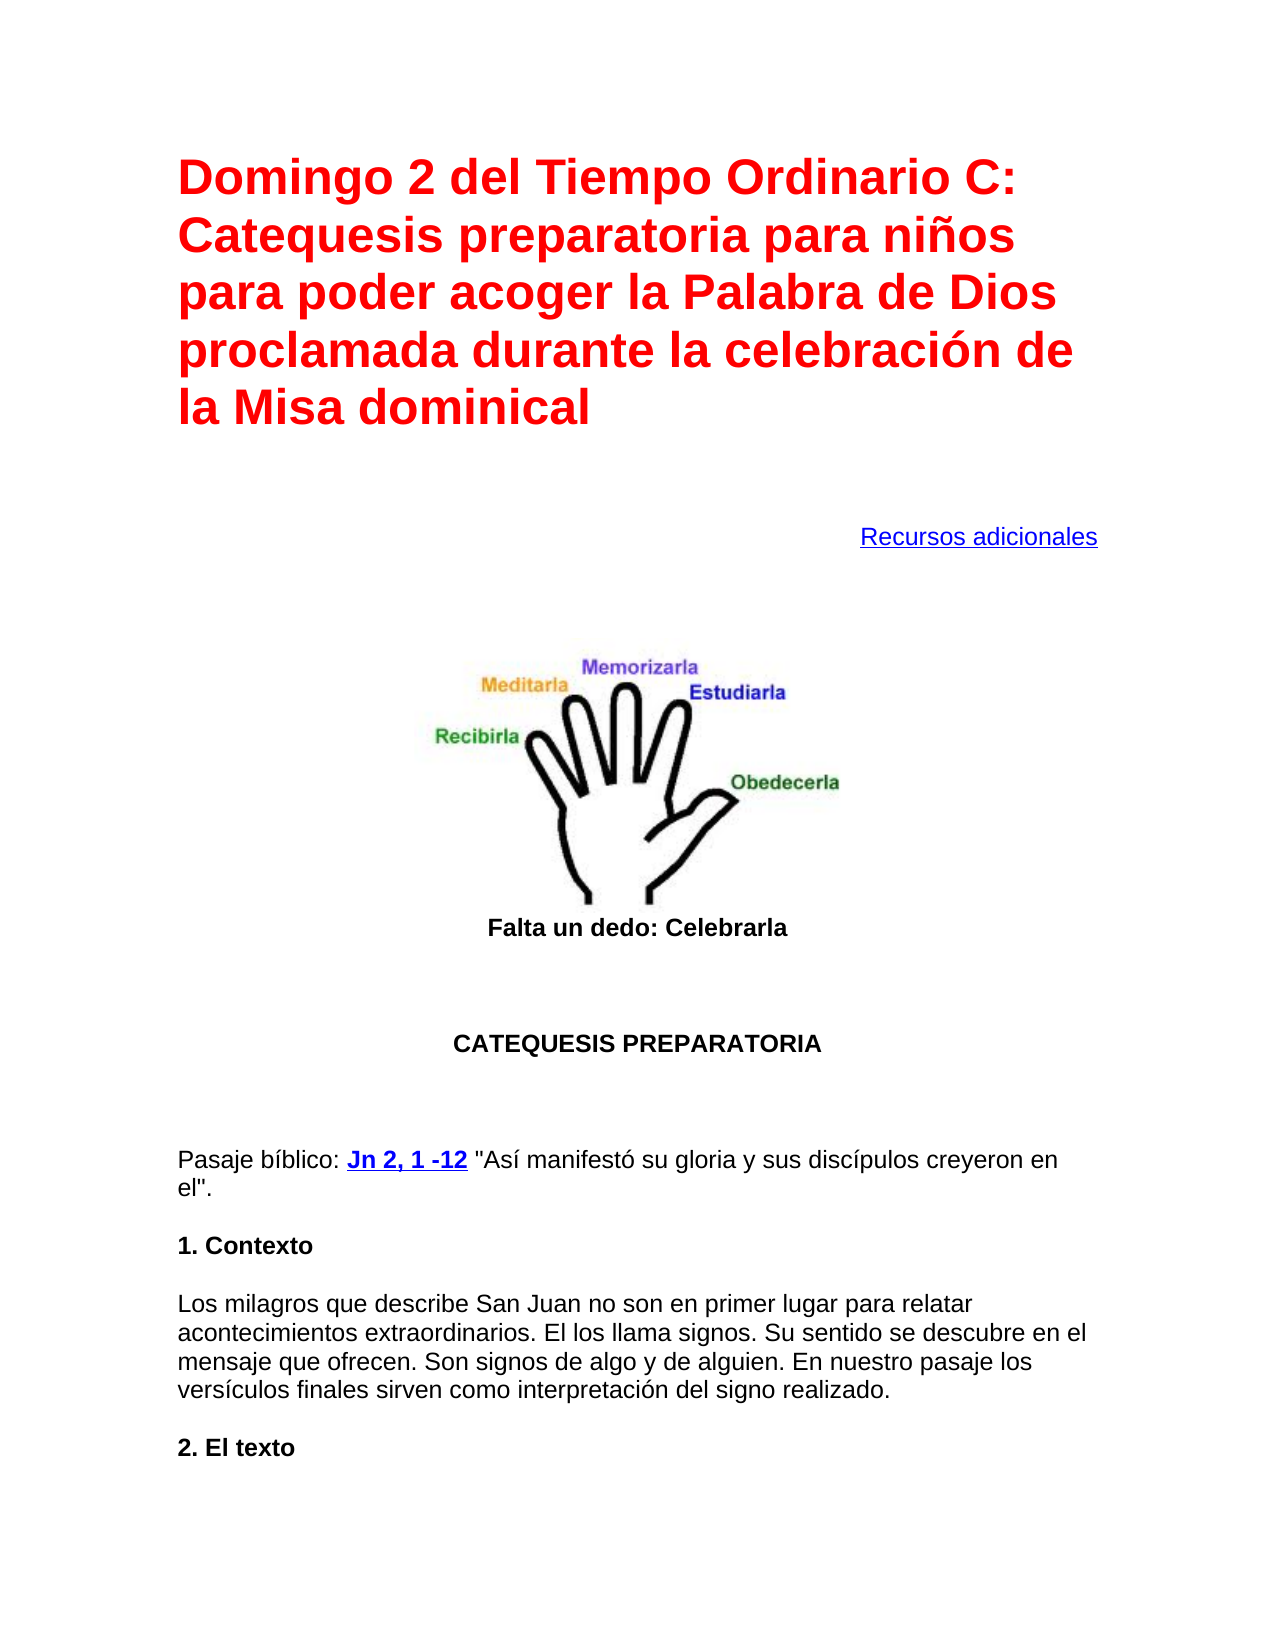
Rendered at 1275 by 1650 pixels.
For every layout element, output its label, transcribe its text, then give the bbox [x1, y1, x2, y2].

text 2. El texto [177, 1433, 1098, 1462]
text 1. Contexto [177, 1231, 1098, 1260]
text Los milagros que describe San Juan no son en primer lugar para relatar acontecimientos extraordinarios. El los llama signos. Su sentido se descubre en el mensaje que ofrecen. Son signos de algo y de alguien. En nuestro pasaje los versículos finales sirven como interpretación del signo realizado. [177, 1289, 1098, 1404]
text catequesis preparatoria [177, 1029, 1098, 1058]
text Domingo 2 del Tiempo Ordinario C: Catequesis preparatoria para niños para poder acoger la Palabra de Dios proclamada durante la celebración de la Misa dominical [177, 148, 1098, 435]
text Pasaje bíblico: Jn 2, 1 -12 "Así manifestó su gloria y sus discípulos creyeron en el". [177, 1145, 1098, 1202]
picture [414, 638, 861, 913]
text Recursos adicionales [177, 522, 1098, 551]
